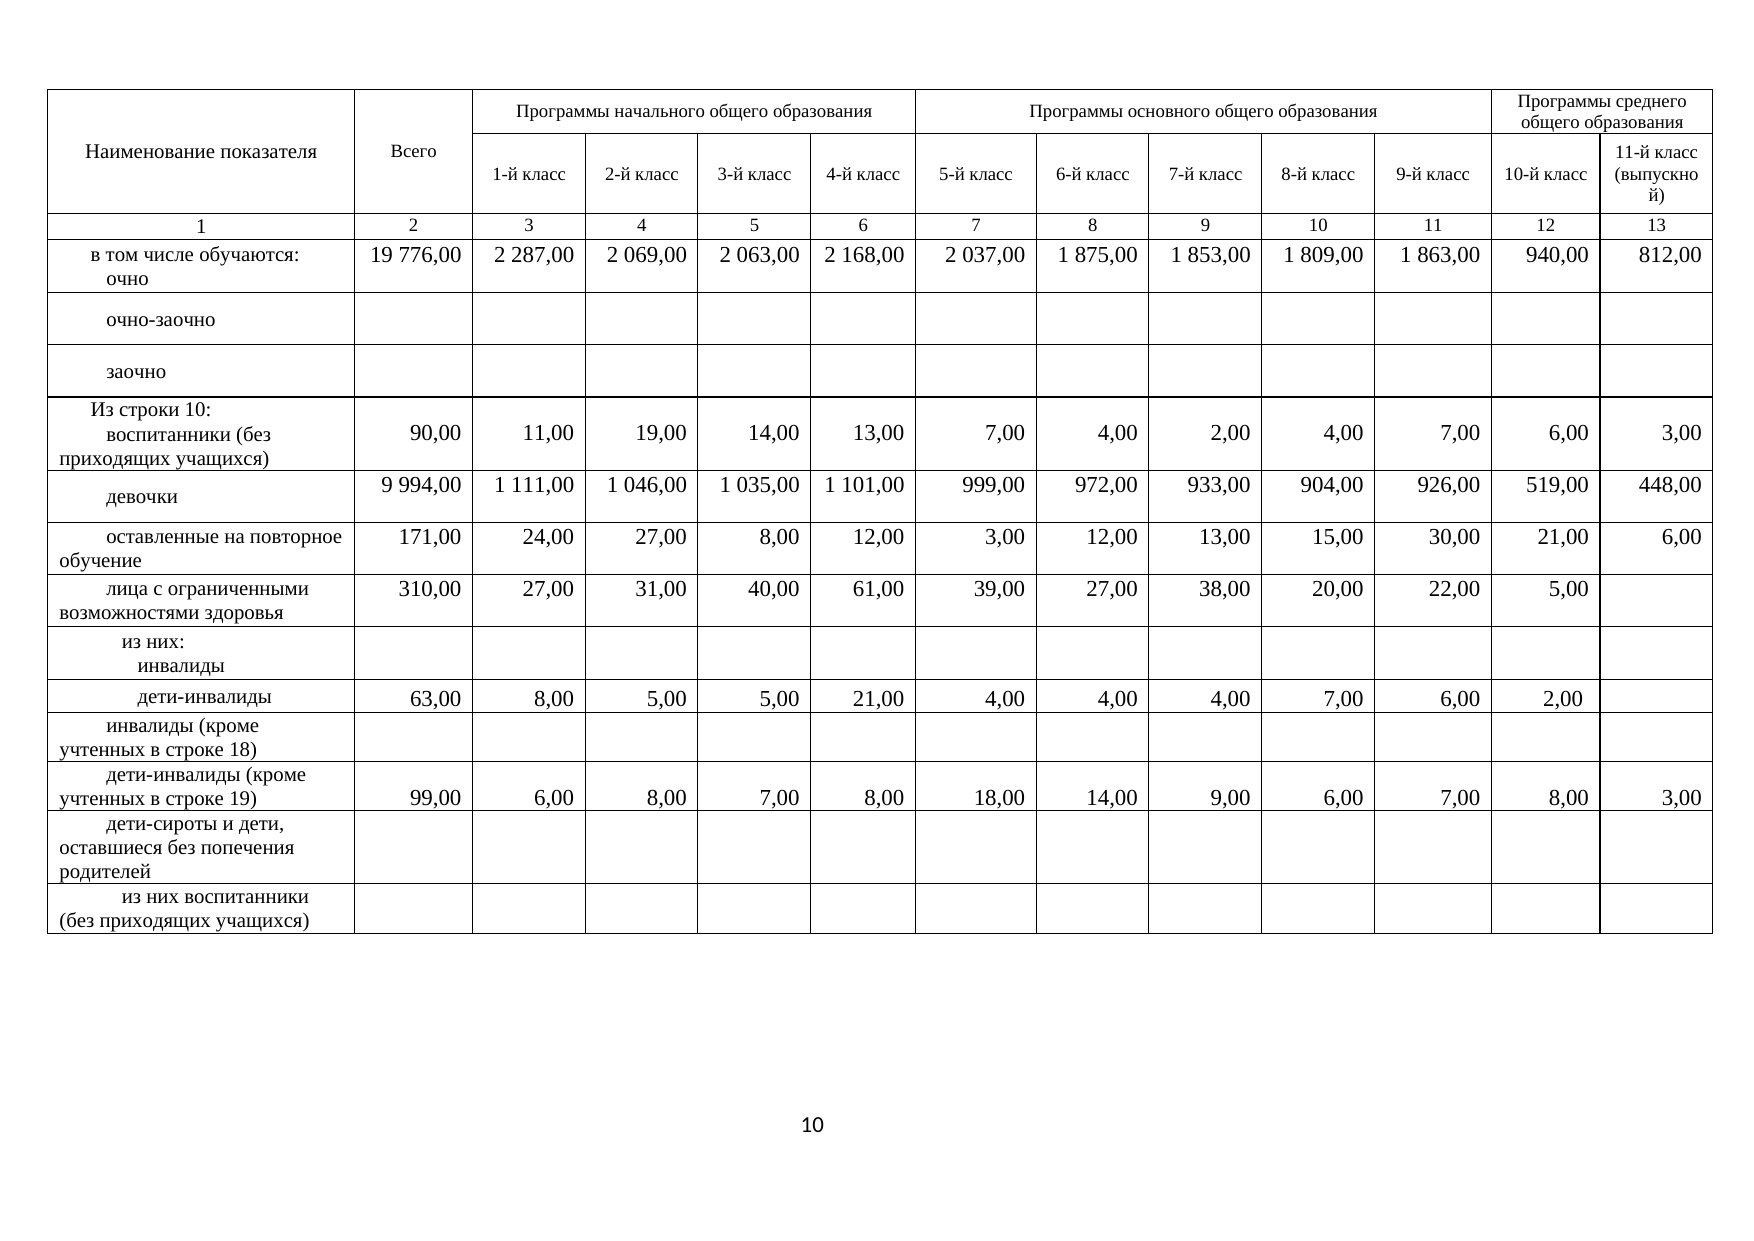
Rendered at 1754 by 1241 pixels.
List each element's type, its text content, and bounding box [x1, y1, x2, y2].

table_cell 12,00 [811, 523, 915, 574]
table_cell [355, 293, 472, 344]
table_cell 3,00 [1601, 762, 1712, 810]
table_cell [586, 713, 697, 761]
table_cell 10 [1262, 214, 1374, 239]
table_cell 7,00 [1262, 680, 1374, 712]
table_cell [1149, 345, 1261, 396]
table_cell 27,00 [473, 575, 585, 626]
table_cell 940,00 [1492, 240, 1599, 292]
table_cell [586, 627, 697, 679]
table_cell [1601, 345, 1712, 396]
table_cell 8,00 [1492, 762, 1599, 810]
table_cell 8,00 [698, 523, 810, 574]
table_cell дети-инвалиды [48, 680, 354, 712]
table_cell [1262, 811, 1374, 883]
table_cell дети-инвалиды (кроме учтенных в строке 19) [48, 762, 354, 810]
table_cell [473, 713, 585, 761]
table_cell [586, 345, 697, 396]
table_cell заочно [48, 345, 354, 396]
table_cell [473, 627, 585, 679]
table_cell [1375, 627, 1491, 679]
table_cell 9,00 [1149, 762, 1261, 810]
table_cell 10-й класс [1492, 134, 1599, 212]
table_cell [1492, 345, 1599, 396]
table_cell 519,00 [1492, 471, 1599, 522]
table_cell [1262, 293, 1374, 344]
table_cell 1 101,00 [811, 471, 915, 522]
table_cell 21,00 [811, 680, 915, 712]
table_cell 7,00 [1375, 398, 1491, 469]
table_cell 14,00 [698, 398, 810, 469]
table_cell [811, 627, 915, 679]
table_cell 1-й класс [473, 134, 585, 212]
table_header Наименование показателя [48, 90, 354, 212]
table_cell [1262, 884, 1374, 932]
table_cell [1375, 345, 1491, 396]
table_cell 8-й класс [1262, 134, 1374, 212]
table_cell 4,00 [1149, 680, 1261, 712]
table_cell 448,00 [1601, 471, 1712, 522]
table_cell 1 035,00 [698, 471, 810, 522]
table_cell [586, 293, 697, 344]
table_cell 3,00 [916, 523, 1036, 574]
table_cell 933,00 [1149, 471, 1261, 522]
table_cell [1601, 884, 1712, 932]
table_cell 2 063,00 [698, 240, 810, 292]
table_cell 13 [1601, 214, 1712, 239]
table_cell 61,00 [811, 575, 915, 626]
table_cell [1375, 713, 1491, 761]
table_cell 171,00 [355, 523, 472, 574]
table_cell [1492, 293, 1599, 344]
table_cell [1601, 713, 1712, 761]
table_cell 1 853,00 [1149, 240, 1261, 292]
table_header Программы начального общего образования [473, 90, 915, 133]
table_cell [1037, 345, 1148, 396]
table_cell 8,00 [473, 680, 585, 712]
table_cell [1492, 713, 1599, 761]
table_cell [355, 627, 472, 679]
table_cell [698, 713, 810, 761]
table_cell 2,00 [1492, 680, 1599, 712]
table_cell [1149, 884, 1261, 932]
table_cell 7,00 [916, 398, 1036, 469]
table_cell [698, 811, 810, 883]
table_cell 4,00 [1262, 398, 1374, 469]
table_cell [1492, 627, 1599, 679]
table_cell 926,00 [1375, 471, 1491, 522]
table_cell очно-заочно [48, 293, 354, 344]
table_cell 6-й класс [1037, 134, 1148, 212]
table_cell 21,00 [1492, 523, 1599, 574]
table_cell Из строки 10: воспитанники (без приходящих учащихся) [48, 398, 354, 469]
table_cell 2-й класс [586, 134, 697, 212]
table_cell 5,00 [1492, 575, 1599, 626]
table_cell [1601, 575, 1712, 626]
table_cell [586, 811, 697, 883]
table_cell 310,00 [355, 575, 472, 626]
table_cell 18,00 [916, 762, 1036, 810]
table_cell [916, 293, 1036, 344]
table_cell 11 [1375, 214, 1491, 239]
table_cell 11,00 [473, 398, 585, 469]
table_cell дети-сироты и дети, оставшиеся без попечения родителей [48, 811, 354, 883]
table_cell 7,00 [1375, 762, 1491, 810]
table_cell 1 111,00 [473, 471, 585, 522]
table_cell 972,00 [1037, 471, 1148, 522]
table_cell [916, 713, 1036, 761]
table_cell 31,00 [586, 575, 697, 626]
table_cell [916, 811, 1036, 883]
table_cell [1149, 811, 1261, 883]
table_cell 27,00 [586, 523, 697, 574]
table_cell [586, 884, 697, 932]
table_cell 2 069,00 [586, 240, 697, 292]
table_cell 4-й класс [811, 134, 915, 212]
table_cell 999,00 [916, 471, 1036, 522]
table_cell 1 863,00 [1375, 240, 1491, 292]
table_cell 5 [698, 214, 810, 239]
table_cell 7-й класс [1149, 134, 1261, 212]
table_cell 12,00 [1037, 523, 1148, 574]
table_cell 2 [355, 214, 472, 239]
table_cell [916, 627, 1036, 679]
table_cell 6 [811, 214, 915, 239]
table_cell 63,00 [355, 680, 472, 712]
table_cell 12 [1492, 214, 1599, 239]
table_cell в том числе обучаются: очно [48, 240, 354, 292]
table_cell 30,00 [1375, 523, 1491, 574]
table_header Программы среднего общего образования [1492, 90, 1712, 133]
table_cell [698, 345, 810, 396]
table_cell 15,00 [1262, 523, 1374, 574]
table_cell [1037, 884, 1148, 932]
table_cell [811, 293, 915, 344]
table_cell [1149, 293, 1261, 344]
table_cell [355, 345, 472, 396]
table_cell 2 037,00 [916, 240, 1036, 292]
table_cell [1262, 345, 1374, 396]
table_cell 13,00 [811, 398, 915, 469]
table_cell 5,00 [698, 680, 810, 712]
table_cell 8,00 [586, 762, 697, 810]
table_cell оставленные на повторное обучение [48, 523, 354, 574]
table_cell [1375, 884, 1491, 932]
table_cell из них: инвалиды [48, 627, 354, 679]
table_cell [1375, 811, 1491, 883]
table_cell 99,00 [355, 762, 472, 810]
table_cell 14,00 [1037, 762, 1148, 810]
table_cell [473, 884, 585, 932]
table_cell 1 809,00 [1262, 240, 1374, 292]
table_cell [1149, 627, 1261, 679]
table_cell 27,00 [1037, 575, 1148, 626]
table_cell 4,00 [1037, 680, 1148, 712]
table_cell [1037, 627, 1148, 679]
table_cell 22,00 [1375, 575, 1491, 626]
table_cell 13,00 [1149, 523, 1261, 574]
table_cell 6,00 [473, 762, 585, 810]
table_cell [698, 884, 810, 932]
table_cell 5-й класс [916, 134, 1036, 212]
table_cell 3 [473, 214, 585, 239]
table_cell [1037, 713, 1148, 761]
table_cell [1262, 713, 1374, 761]
table_cell [355, 884, 472, 932]
table_cell 1 875,00 [1037, 240, 1148, 292]
table_cell 1 [48, 214, 354, 239]
table_cell 9 994,00 [355, 471, 472, 522]
table_cell [811, 713, 915, 761]
table_cell 38,00 [1149, 575, 1261, 626]
table_cell 904,00 [1262, 471, 1374, 522]
table_cell 39,00 [916, 575, 1036, 626]
table_cell 9-й класс [1375, 134, 1491, 212]
table_cell 20,00 [1262, 575, 1374, 626]
table_cell [811, 811, 915, 883]
table_cell 2 168,00 [811, 240, 915, 292]
table_header Программы основного общего образования [916, 90, 1491, 133]
table_cell 11-й класс (выпускной) [1601, 134, 1712, 212]
table_cell 4,00 [1037, 398, 1148, 469]
table_cell 19 776,00 [355, 240, 472, 292]
table_cell 9 [1149, 214, 1261, 239]
table_cell [355, 713, 472, 761]
table_cell из них воспитанники (без приходящих учащихся) [48, 884, 354, 932]
table_cell [1601, 811, 1712, 883]
table_cell лица с ограниченными возможностями здоровья [48, 575, 354, 626]
table_cell 6,00 [1262, 762, 1374, 810]
table_cell [916, 884, 1036, 932]
table_cell 90,00 [355, 398, 472, 469]
table_cell [355, 811, 472, 883]
table_cell инвалиды (кроме учтенных в строке 18) [48, 713, 354, 761]
table_cell 2 287,00 [473, 240, 585, 292]
table_cell [1492, 811, 1599, 883]
table_cell [473, 811, 585, 883]
table_header Всего [355, 90, 472, 212]
table_cell 4,00 [916, 680, 1036, 712]
table_cell [698, 627, 810, 679]
table_cell 24,00 [473, 523, 585, 574]
table_cell 8 [1037, 214, 1148, 239]
table_cell [473, 345, 585, 396]
table_cell девочки [48, 471, 354, 522]
table_cell 7,00 [698, 762, 810, 810]
table_cell [811, 345, 915, 396]
table_cell 5,00 [586, 680, 697, 712]
table_cell [811, 884, 915, 932]
table_cell [1601, 293, 1712, 344]
table_cell [473, 293, 585, 344]
table_cell 3,00 [1601, 398, 1712, 469]
table_cell [1492, 884, 1599, 932]
table_cell [1037, 293, 1148, 344]
table_cell [1601, 680, 1712, 712]
table_cell 812,00 [1601, 240, 1712, 292]
table_cell 1 046,00 [586, 471, 697, 522]
table_cell 4 [586, 214, 697, 239]
table_cell [1601, 627, 1712, 679]
table_cell 2,00 [1149, 398, 1261, 469]
table_cell [916, 345, 1036, 396]
table_cell 6,00 [1492, 398, 1599, 469]
table_cell [1375, 293, 1491, 344]
table_cell 3-й класс [698, 134, 810, 212]
table_cell 6,00 [1601, 523, 1712, 574]
table_cell 6,00 [1375, 680, 1491, 712]
table_cell [1262, 627, 1374, 679]
table_cell 40,00 [698, 575, 810, 626]
table_cell 19,00 [586, 398, 697, 469]
table_cell [698, 293, 810, 344]
table_cell 8,00 [811, 762, 915, 810]
table_cell [1037, 811, 1148, 883]
table_cell 7 [916, 214, 1036, 239]
table_cell [1149, 713, 1261, 761]
